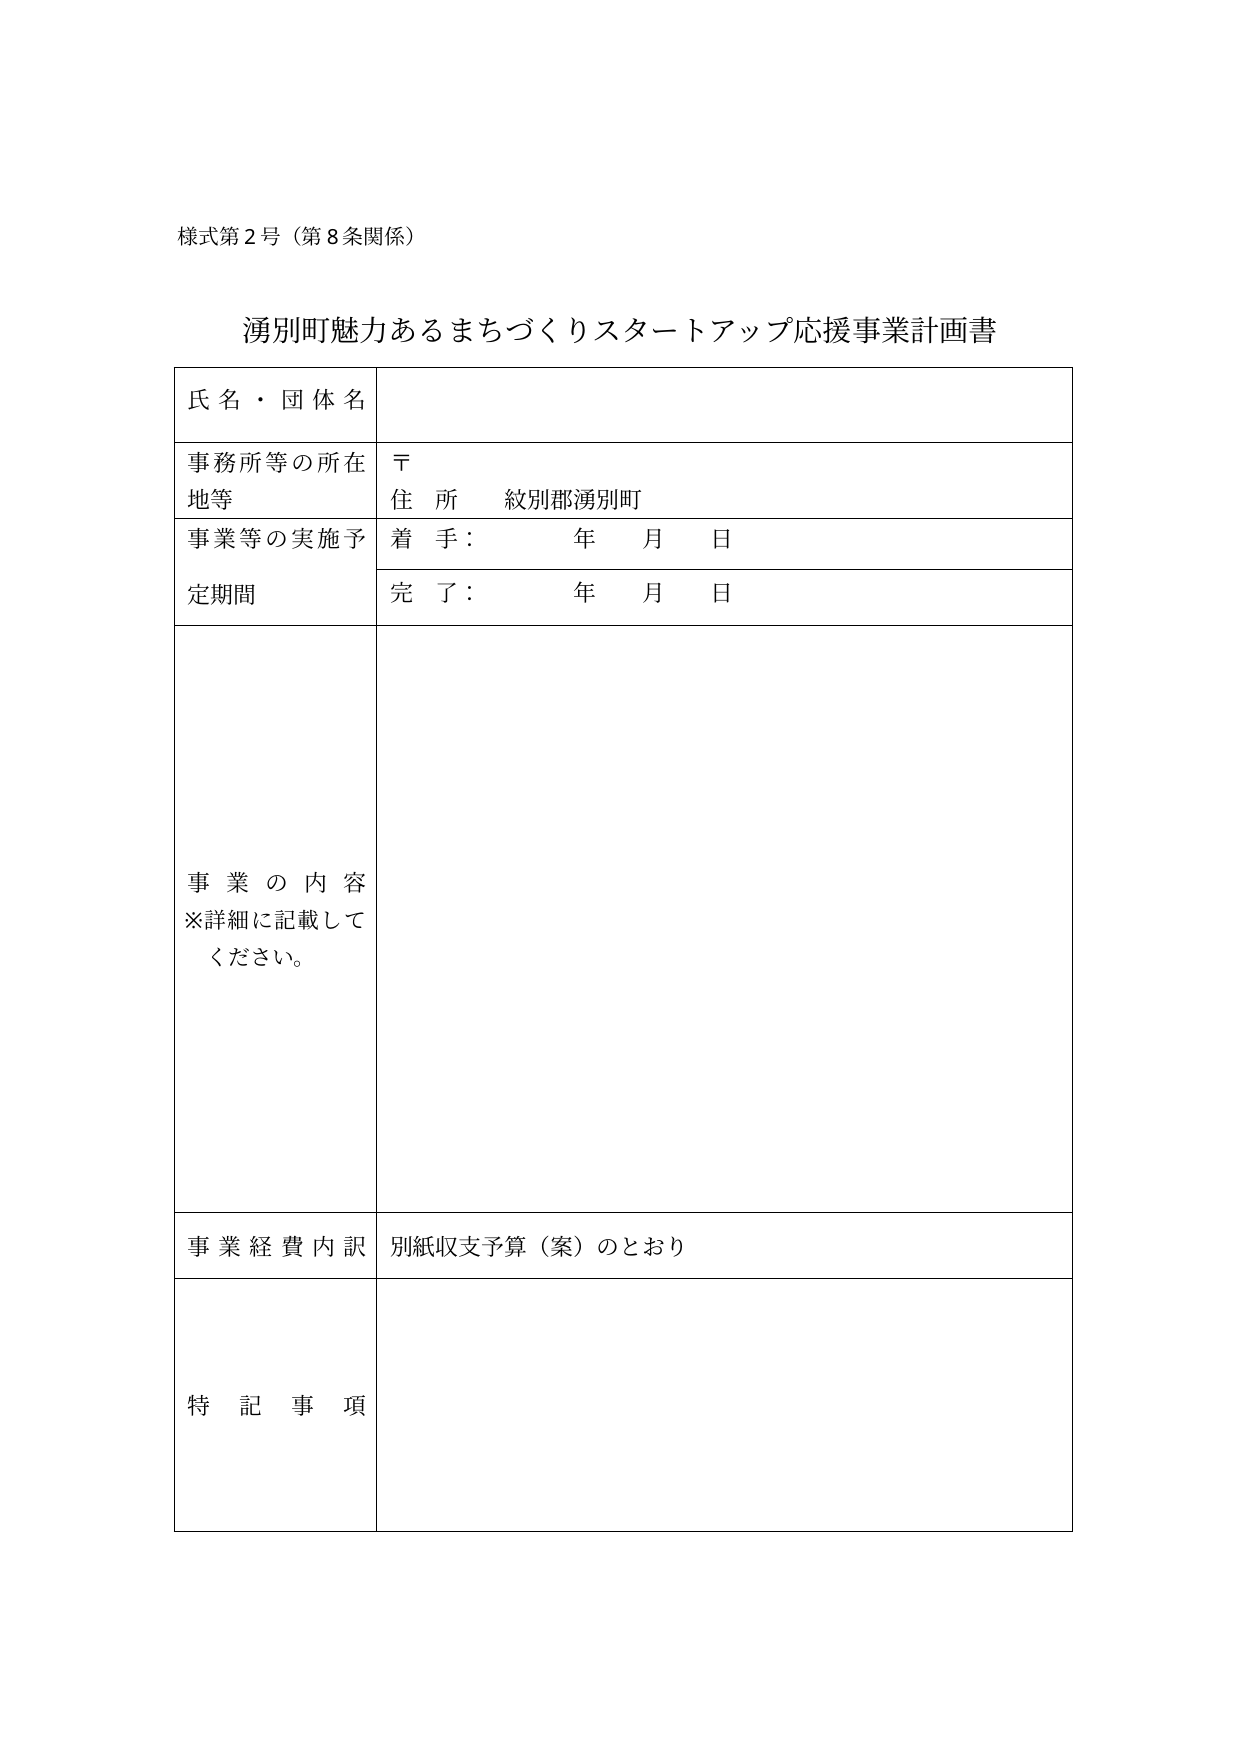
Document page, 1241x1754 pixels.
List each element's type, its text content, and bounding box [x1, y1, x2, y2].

table_cell 別紙収支予算（案）のとおり [377, 1213, 1072, 1277]
table_header 氏名・団体名 [175, 368, 376, 442]
table_cell 事務所等の所在地等 [175, 443, 376, 518]
text 様式第2号（第8条関係） [177, 217, 1063, 254]
table_cell [377, 1279, 1072, 1531]
table_cell 着 手： 年 月 日 [377, 519, 1072, 569]
table_cell 特記事項 [175, 1279, 376, 1531]
table_cell 事業の内容 ※詳細に記載してください。 [175, 626, 376, 1212]
table_cell 完 了： 年 月 日 [377, 570, 1072, 625]
text 湧別町魅力あるまちづくりスタートアップ応援事業計画書 [177, 292, 1063, 367]
table_cell 〒 住 所 紋別郡湧別町 [377, 443, 1072, 518]
table_cell [377, 626, 1072, 1212]
table_cell 事業等の実施予定期間 [175, 519, 376, 625]
table_cell 事業経費内訳 [175, 1213, 376, 1277]
table_header [377, 368, 1072, 442]
